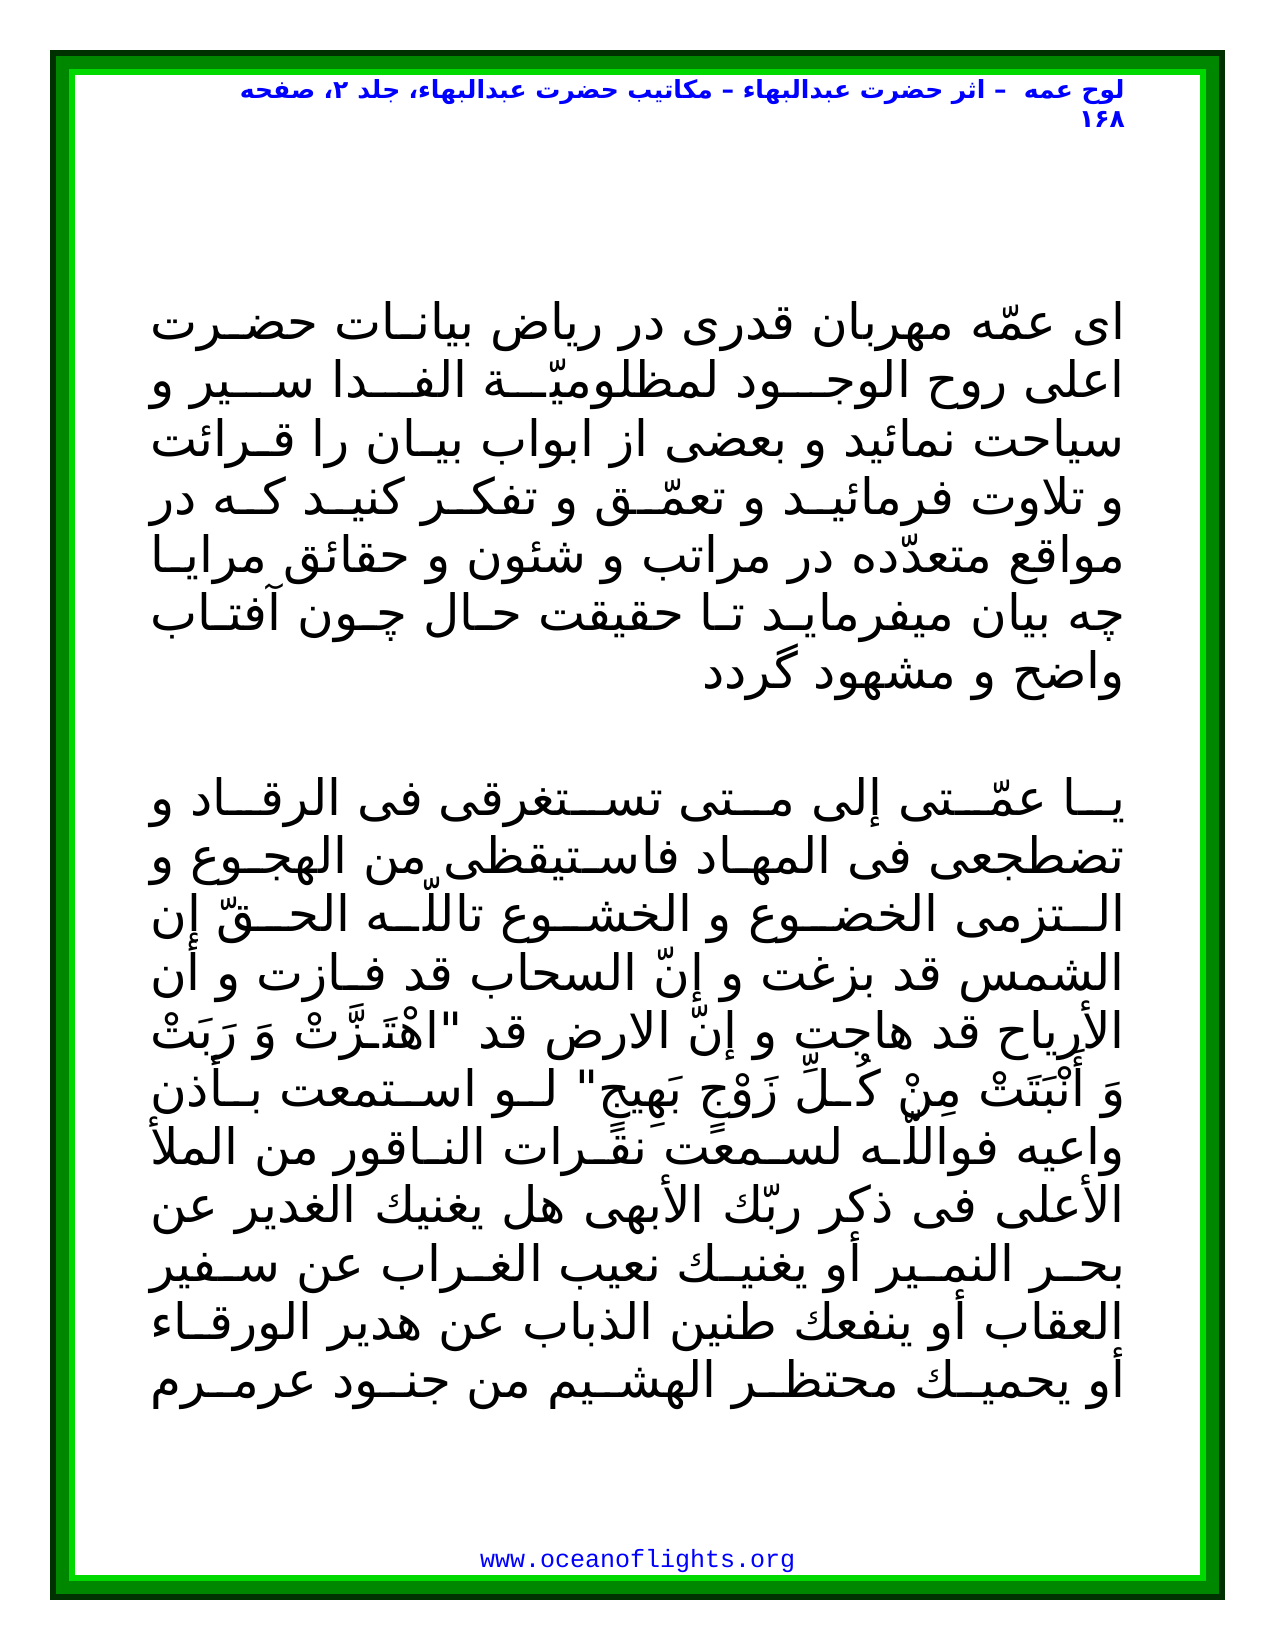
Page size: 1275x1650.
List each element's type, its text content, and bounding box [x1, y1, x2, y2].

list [150, 769, 1125, 1409]
list ای عمّه مهربان قدری در رياض بيانات حضرت اعلی روح الوجود لمظلوميّة الفدا سير و سياحت نمائيد و بعضی از ابواب بيان را قرائت و تلاوت فرمائيد و تعمّق و تفكر كنيد كه در مواقع متعدّده در مراتب و شئون و حقائق مرايا چه بيان ميفرمايد تا حقيقت حال چون آفتاب واضح و مشهود گردد [150, 293, 1125, 701]
